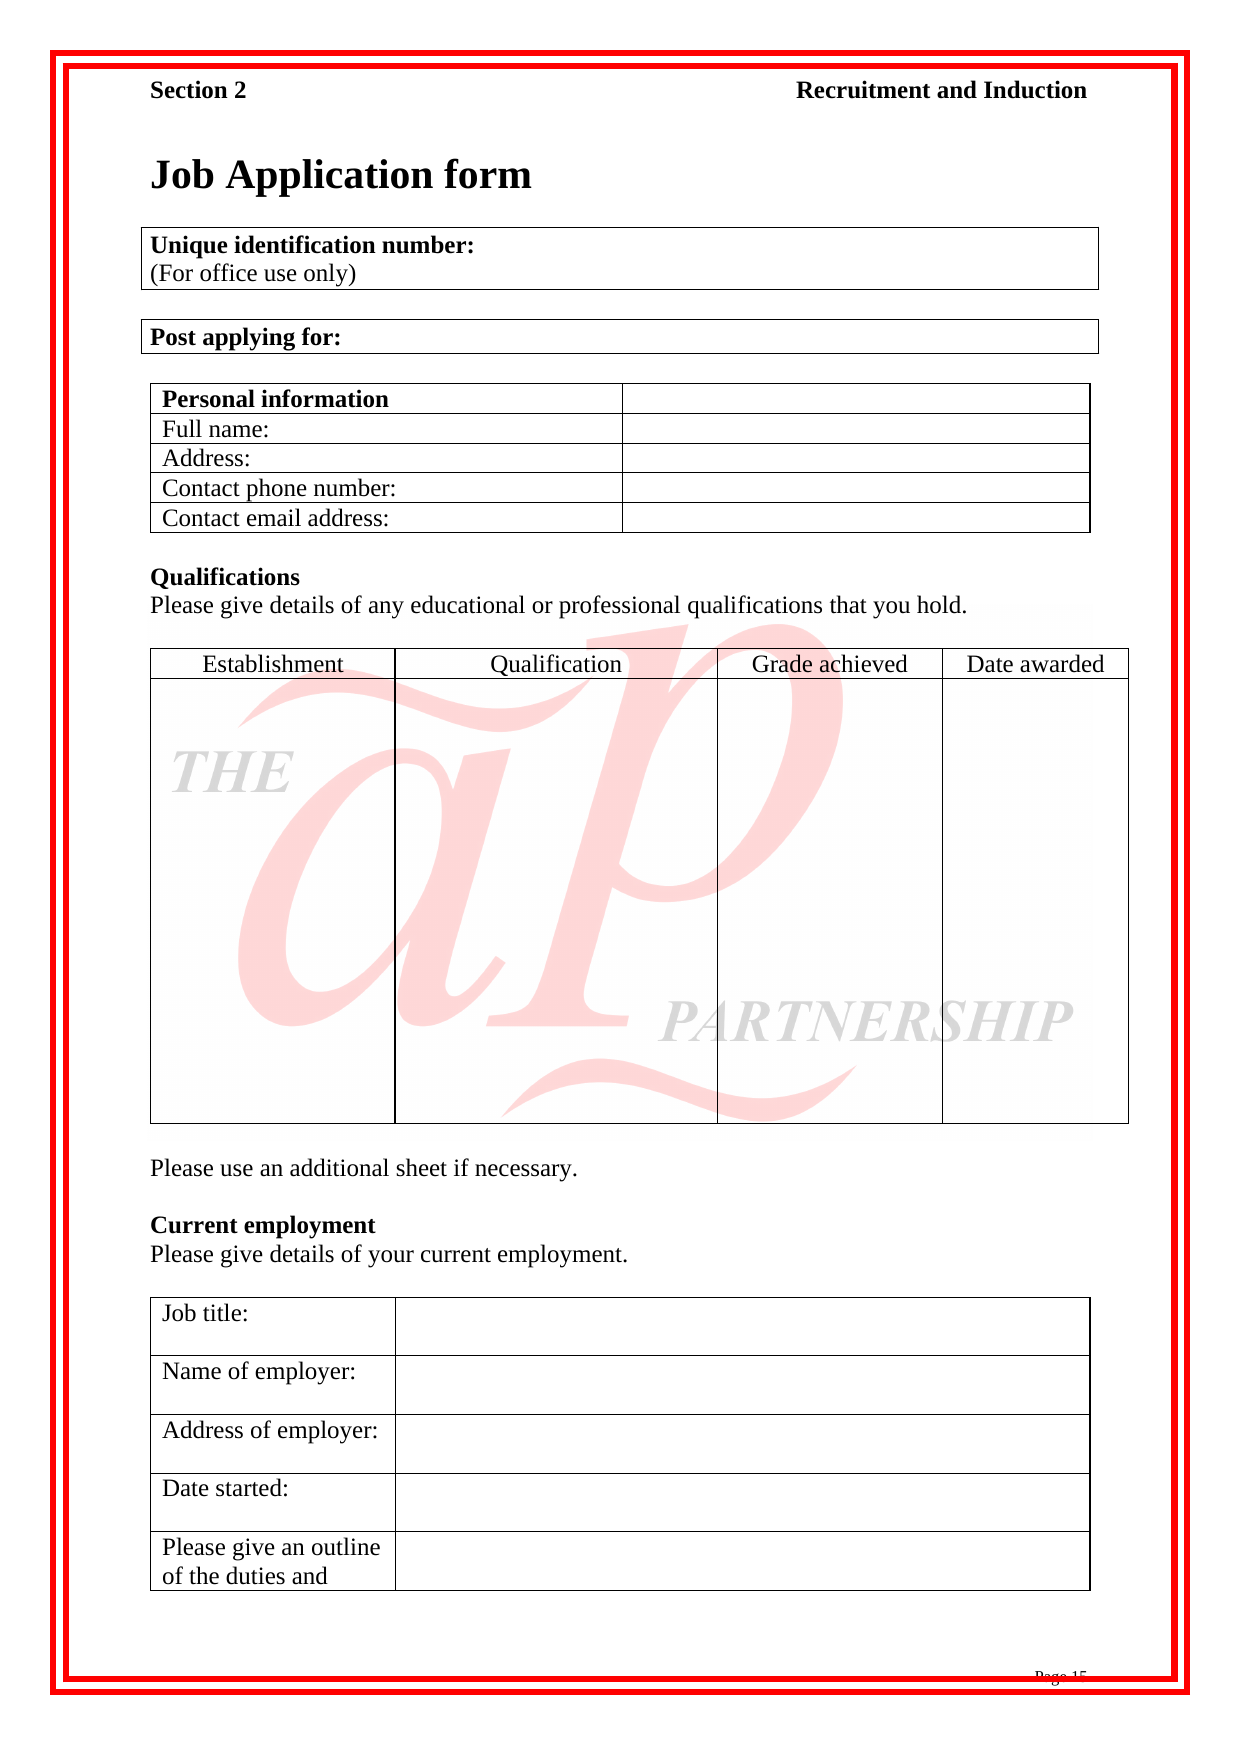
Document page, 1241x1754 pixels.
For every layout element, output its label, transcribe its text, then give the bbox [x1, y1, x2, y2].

table_cell [396, 1474, 1089, 1531]
table_cell [943, 679, 1128, 1123]
text Current employment [150, 1211, 1090, 1239]
table_cell [718, 679, 942, 1123]
table_cell Contact phone number: [151, 473, 622, 502]
table_header Job title: [151, 1298, 395, 1355]
table_header Date awarded [943, 649, 1128, 678]
table_header [396, 1298, 1089, 1355]
text Job Application form [150, 150, 1090, 198]
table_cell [151, 1532, 395, 1589]
table_cell Address of employer: [151, 1415, 395, 1472]
table_cell [151, 679, 394, 1123]
table_header [623, 384, 1089, 413]
table_cell [396, 1415, 1089, 1472]
text Qualifications [150, 562, 1090, 590]
text Please give details of your current employment. [150, 1239, 1090, 1268]
table_cell Contact email address: [151, 503, 622, 532]
table_cell [623, 414, 1089, 442]
table_cell [623, 473, 1089, 502]
table_header Qualification [396, 649, 717, 678]
table_cell Full name: [151, 414, 622, 442]
table_header Grade achieved [718, 649, 942, 678]
table_cell Date started: [151, 1474, 395, 1531]
table_cell Name of employer: [151, 1356, 395, 1414]
text Please use an additional sheet if necessary. [150, 1153, 1090, 1182]
text Please give details of any educational or professional qualifications that you hold. [150, 590, 1090, 619]
table_cell [623, 444, 1089, 472]
table_cell [396, 1532, 1089, 1589]
text Post applying for: [142, 320, 1098, 353]
table_cell [623, 503, 1089, 532]
table_header Personal information [151, 384, 622, 413]
table_cell Address: [151, 444, 622, 472]
table_header Establishment [151, 649, 394, 678]
table_cell [396, 679, 717, 1123]
text Unique identification number: [142, 228, 1098, 255]
text (For office use only) [142, 255, 1098, 289]
table_cell [396, 1356, 1089, 1414]
